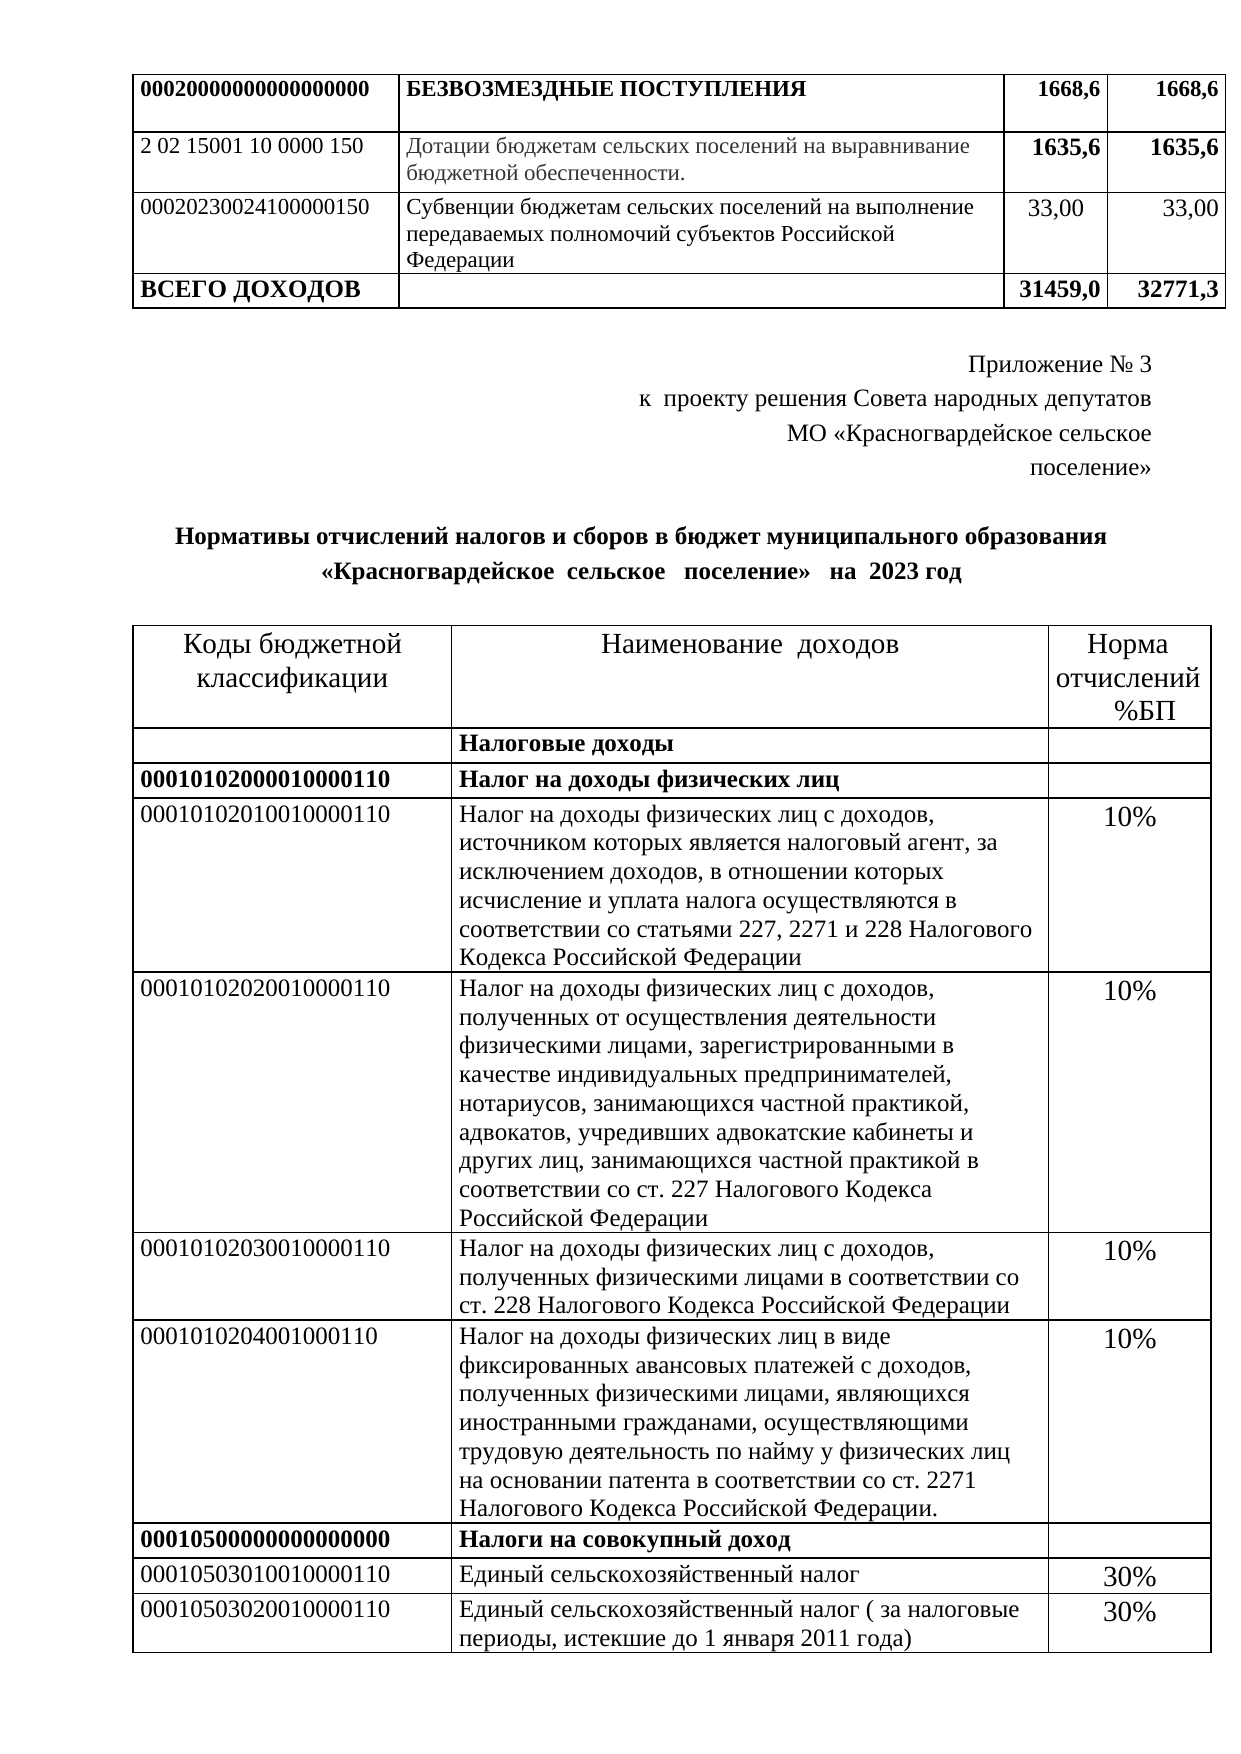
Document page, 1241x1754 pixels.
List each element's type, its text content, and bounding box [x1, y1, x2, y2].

table_cell 0001010204001000110 [134, 1321, 451, 1522]
table_cell 00010102030010000110 [134, 1233, 451, 1319]
table_cell 00020000000000000000 [134, 75, 398, 131]
table_cell 00010500000000000000 [134, 1524, 451, 1557]
table_cell Субвенции бюджетам сельских поселений на выполнение передаваемых полномочий субъектов Российской Федерации [400, 193, 1003, 272]
table_header Коды бюджетной классификации [134, 626, 451, 727]
table_cell [134, 729, 451, 762]
table_cell 10% [1049, 1233, 1210, 1319]
table_cell 1668,6 [1108, 75, 1225, 131]
table_cell 32771,3 [1108, 274, 1225, 307]
table_cell 00020230024100000150 [134, 193, 398, 272]
table_cell 00010102000010000110 [134, 764, 451, 797]
table_cell Единый сельскохозяйственный налог ( за налоговые периоды, истекшие до 1 января 2011 года) [452, 1594, 1048, 1651]
table_cell Налоговые доходы [452, 729, 1048, 762]
table_cell БЕЗВОЗМЕЗДНЫЕ ПОСТУПЛЕНИЯ [400, 75, 1003, 131]
table_header Наименование доходов [452, 626, 1048, 727]
table_cell Налог на доходы физических лиц [452, 764, 1048, 797]
table_cell 00010102020010000110 [134, 973, 451, 1232]
table_cell Единый сельскохозяйственный налог [452, 1559, 1048, 1592]
table_cell 33,00 [1005, 193, 1107, 272]
table_cell Налог на доходы физических лиц в виде фиксированных авансовых платежей с доходов, полученных физическими лицами, являющихся иностранными гражданами, осуществляющими трудовую деятельность по найму у физических лиц на основании патента в соответствии со ст. 2271 Налогового Кодекса Российской Федерации. [452, 1321, 1048, 1522]
table_cell [1049, 1524, 1210, 1557]
table_header Норма отчислений %БП [1049, 626, 1210, 727]
table_cell 1635,6 [1108, 133, 1225, 192]
table_cell Налог на доходы физических лиц с доходов, полученных от осуществления деятельности физическими лицами, зарегистрированными в качестве индивидуальных предпринимателей, нотариусов, занимающихся частной практикой, адвокатов, учредивших адвокатские кабинеты и других лиц, занимающихся частной практикой в соответствии со ст. 227 Налогового Кодекса Российской Федерации [452, 973, 1048, 1232]
table_cell Налог на доходы физических лиц с доходов, полученных физическими лицами в соответствии со ст. 228 Налогового Кодекса Российской Федерации [452, 1233, 1048, 1319]
table_cell 10% [1049, 799, 1210, 971]
table_cell 30% [1049, 1559, 1210, 1592]
table_cell 2 02 15001 10 0000 150 [134, 133, 398, 192]
table_cell 00010503010010000110 [134, 1559, 451, 1592]
table_cell Дотации бюджетам сельских поселений на выравнивание бюджетной обеспеченности. [400, 133, 1003, 192]
table_cell 10% [1049, 973, 1210, 1232]
table_cell Налоги на совокупный доход [452, 1524, 1048, 1557]
table_cell Налог на доходы физических лиц с доходов, источником которых является налоговый агент, за исключением доходов, в отношении которых исчисление и уплата налога осуществляются в соответствии со статьями 227, 2271 и 228 Налогового Кодекса Российской Федерации [452, 799, 1048, 971]
table_cell 00010503020010000110 [134, 1594, 451, 1651]
table_cell 30% [1049, 1594, 1210, 1651]
text Нормативы отчислений налогов и сборов в бюджет муниципального образования «Красногвардейское сельское поселение» на 2023 год [133, 521, 1149, 584]
table_cell 33,00 [1108, 193, 1225, 272]
table_cell 31459,0 [1005, 274, 1107, 307]
table_cell [400, 274, 1003, 307]
table_cell [1049, 764, 1210, 797]
table_cell 1668,6 [1005, 75, 1107, 131]
text Приложение № 3 [133, 349, 1152, 378]
text МО «Красногвардейское сельское поселение» [133, 418, 1152, 481]
table_cell [1049, 729, 1210, 762]
table_cell 00010102010010000110 [134, 799, 451, 971]
text к проекту решения Совета народных депутатов [133, 383, 1152, 412]
table_cell ВСЕГО ДОХОДОВ [134, 274, 398, 307]
table_cell 10% [1049, 1321, 1210, 1522]
table_cell 1635,6 [1005, 133, 1107, 192]
